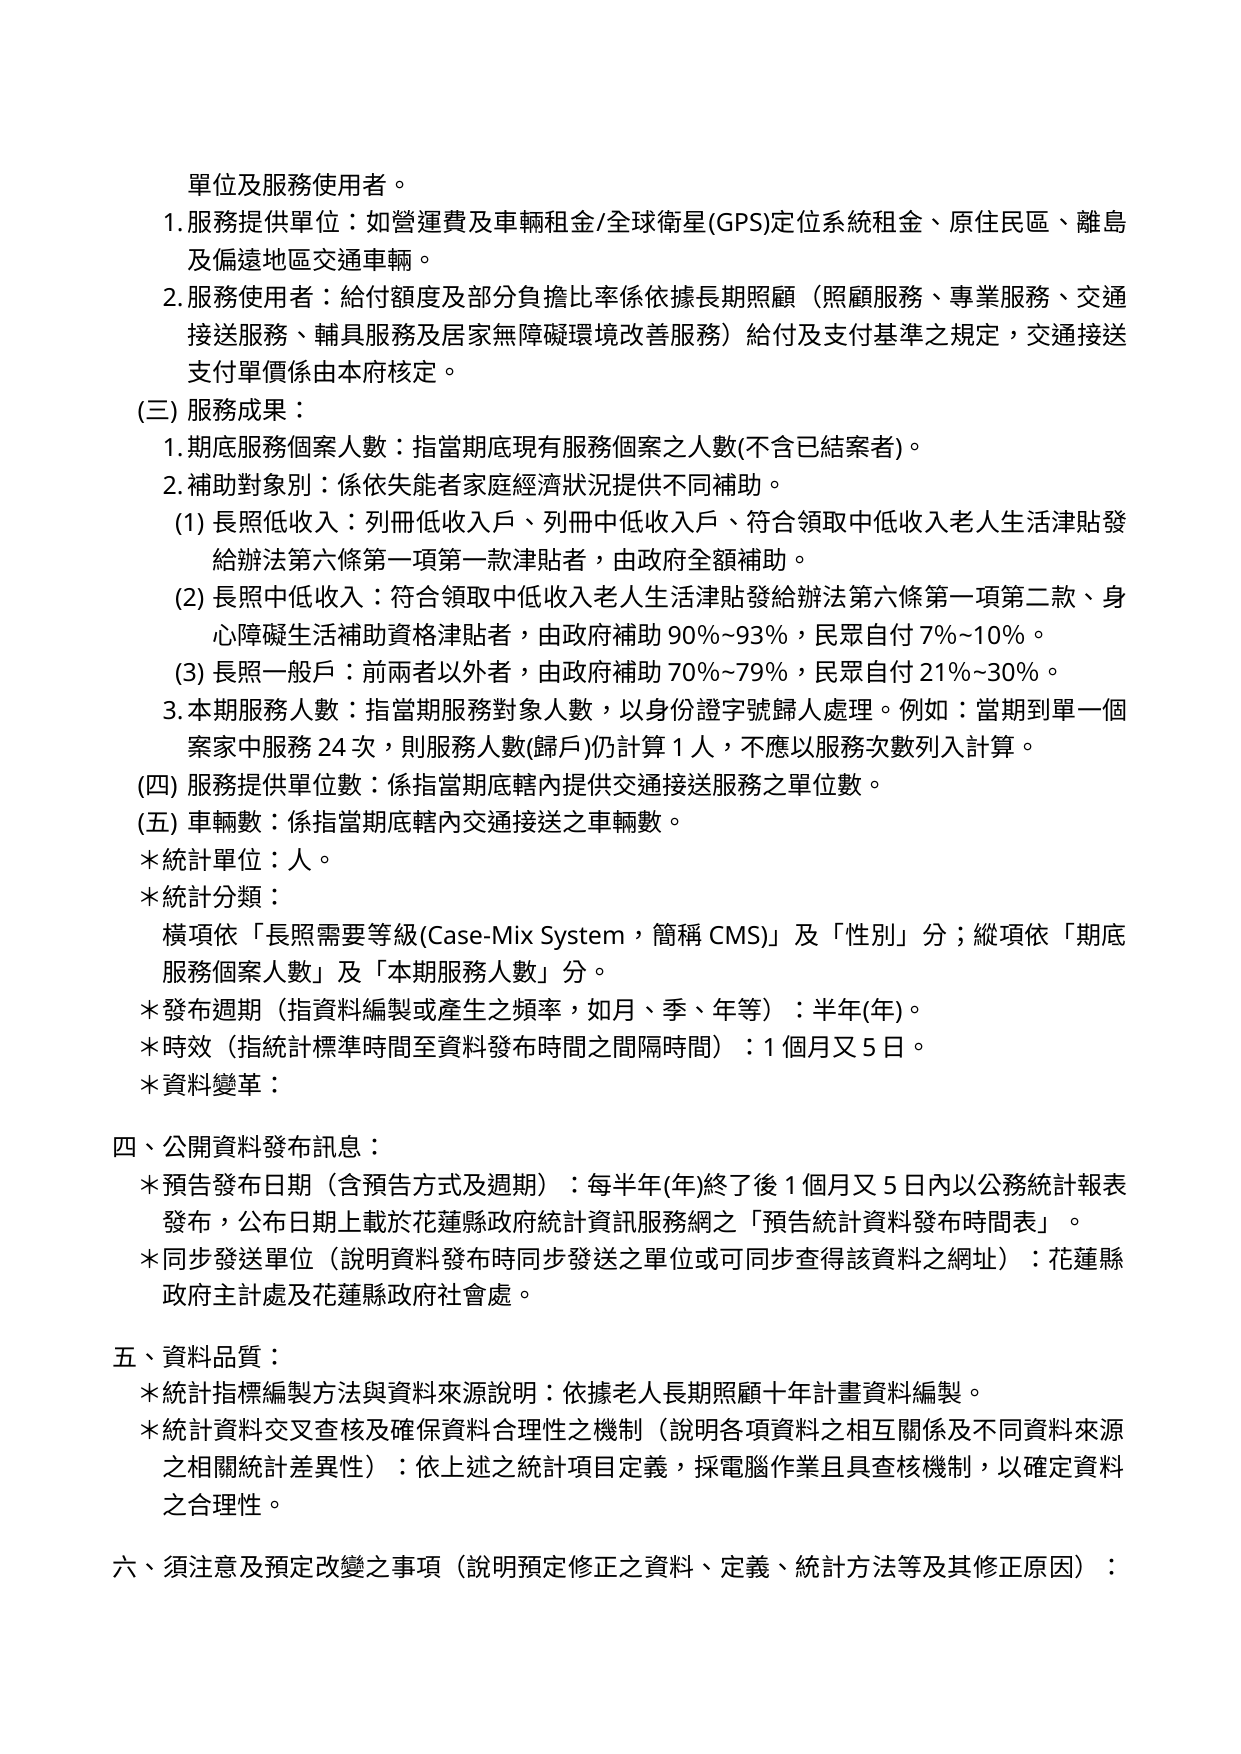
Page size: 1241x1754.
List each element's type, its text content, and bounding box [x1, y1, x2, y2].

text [112, 1547, 1128, 1584]
text ＊統計單位：人。 [137, 839, 1128, 877]
list 服務提供單位數：係指當期底轄內提供交通接送服務之單位數。 [137, 764, 1128, 802]
text ＊發布週期（指資料編製或產生之頻率，如月、季、年等）：半年(年)。 [137, 989, 1128, 1027]
text 橫項依「長照需要等級(Case-Mix System，簡稱CMS)」及「性別」分；縱項依「期底服務個案人數」及「本期服務人數」分。 [162, 914, 1128, 989]
list 服務使用者：給付額度及部分負擔比率係依據長期照顧（照顧服務、專業服務、交通接送服務、輔具服務及居家無障礙環境改善服務）給付及支付基準之規定，交通接送支付單價係由本府核定。 [162, 277, 1128, 389]
text ＊預告發布日期（含預告方式及週期）：每半年(年)終了後1個月又5日內以公務統計報表發布，公布日期上載於花蓮縣政府統計資訊服務網之「預告統計資料發布時間表」。 [137, 1164, 1128, 1239]
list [137, 164, 1128, 202]
text ＊資料變革： [137, 1064, 1128, 1102]
text ＊同步發送單位（說明資料發布時同步發送之單位或可同步查得該資料之網址）：花蓮縣政府主計處及花蓮縣政府社會處。 [137, 1239, 1128, 1312]
text ＊時效（指統計標準時間至資料發布時間之間隔時間）：1個月又5日。 [137, 1027, 1128, 1064]
text ＊統計分類： [137, 877, 1128, 914]
text 五、資料品質： [112, 1337, 1128, 1373]
list 長照低收入：列冊低收入戶、列冊中低收入戶、符合領取中低收入老人生活津貼發給辦法第六條第一項第一款津貼者，由政府全額補助。 [175, 502, 1128, 577]
list 期底服務個案人數：指當期底現有服務個案之人數(不含已結案者)。 [162, 427, 1128, 464]
list 本期服務人數：指當期服務對象人數，以身份證字號歸人處理。例如：當期到單一個案家中服務24次，則服務人數(歸戶)仍計算1人，不應以服務次數列入計算。 [162, 689, 1128, 764]
list 服務成果： [137, 389, 1128, 427]
list 補助對象別：係依失能者家庭經濟狀況提供不同補助。 [162, 464, 1128, 502]
list 長照一般戶：前兩者以外者，由政府補助70％~79％，民眾自付21％~30％。 [175, 652, 1128, 689]
text ＊統計指標編製方法與資料來源說明：依據老人長期照顧十年計畫資料編製。 [137, 1373, 1128, 1409]
text ＊統計資料交叉查核及確保資料合理性之機制（說明各項資料之相互關係及不同資料來源之相關統計差異性）：依上述之統計項目定義，採電腦作業且具查核機制，以確定資料之合理性。 [137, 1409, 1128, 1522]
list 服務提供單位：如營運費及車輛租金/全球衛星(GPS)定位系統租金、原住民區、離島及偏遠地區交通車輛。 [162, 202, 1128, 277]
text 四、公開資料發布訊息： [112, 1127, 1128, 1164]
list 車輛數：係指當期底轄內交通接送之車輛數。 [137, 802, 1128, 839]
list 長照中低收入：符合領取中低收入老人生活津貼發給辦法第六條第一項第二款、身心障礙生活補助資格津貼者，由政府補助90％~93％，民眾自付7％~10％。 [175, 577, 1128, 652]
